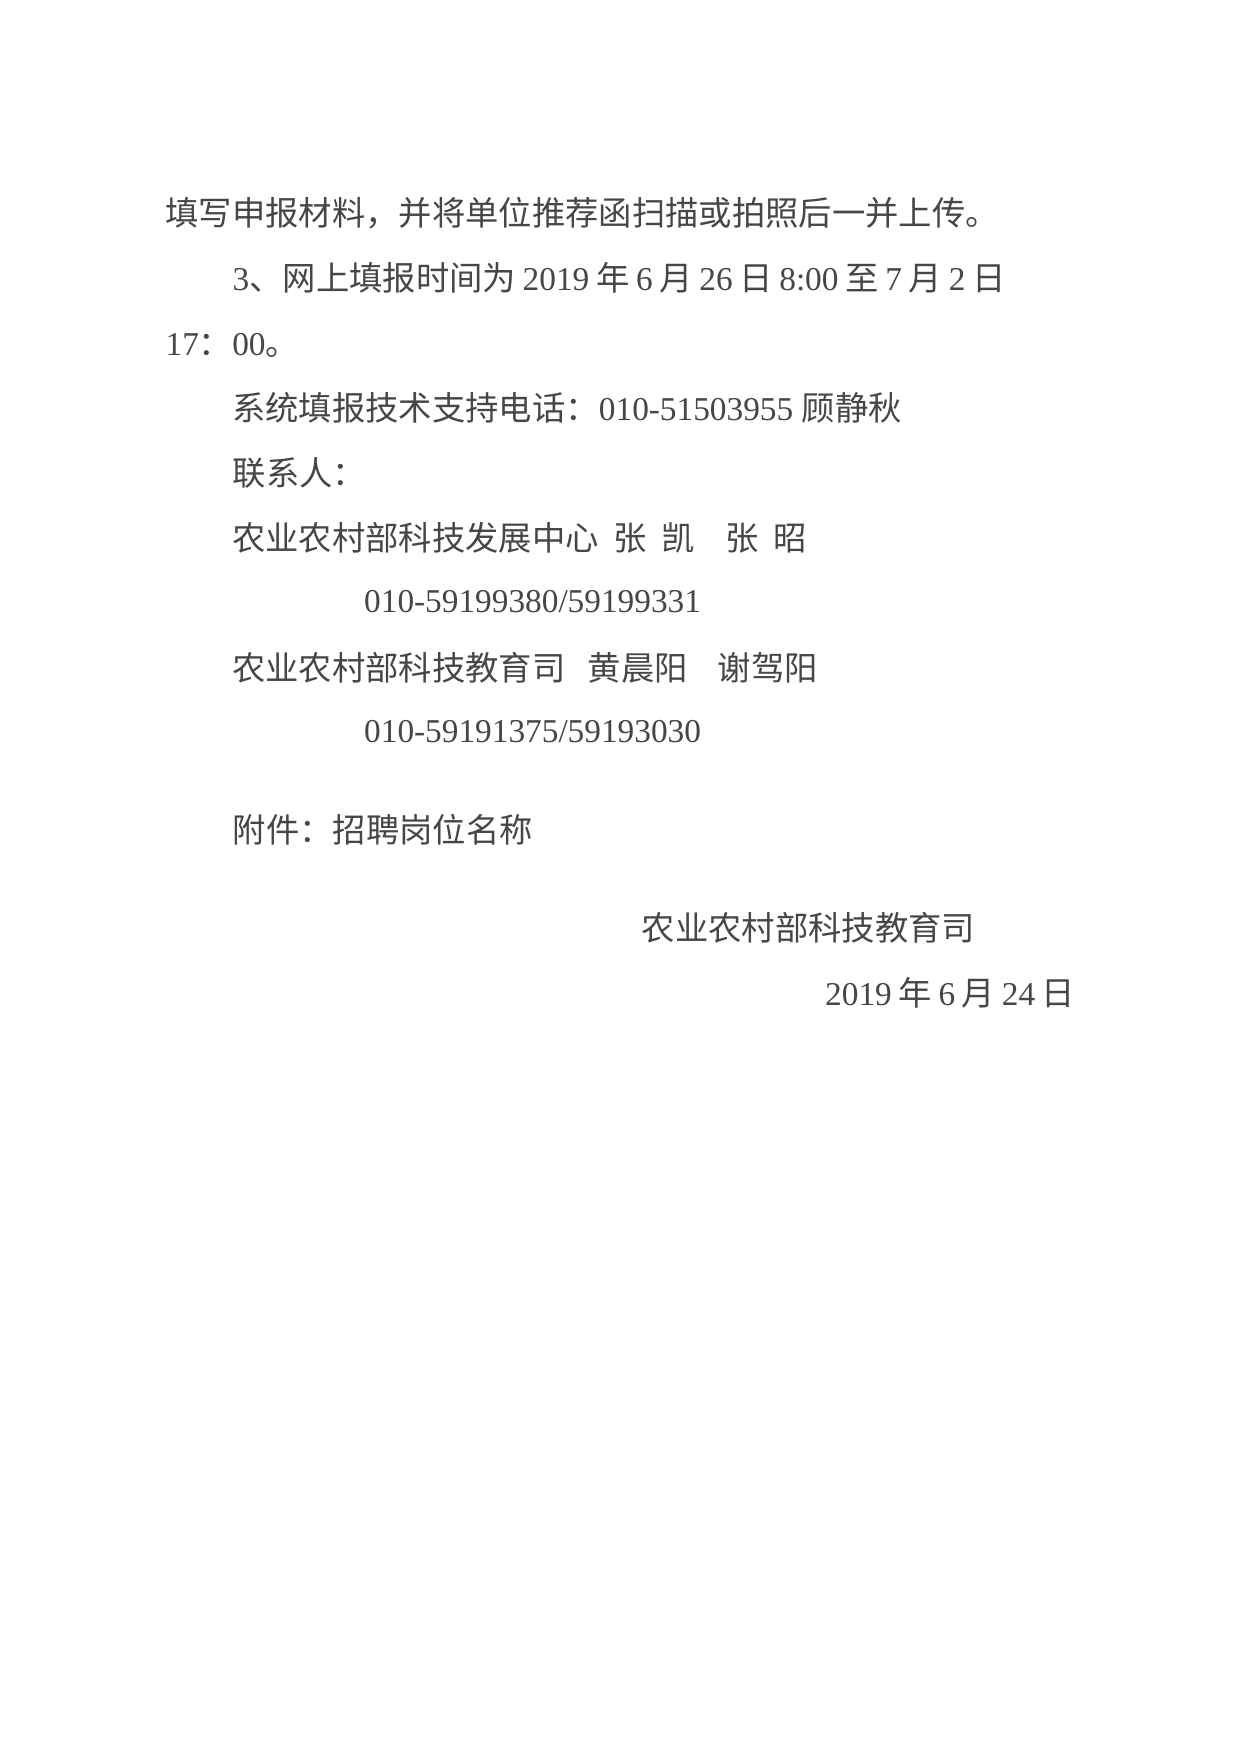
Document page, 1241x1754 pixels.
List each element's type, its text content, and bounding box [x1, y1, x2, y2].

text 农业农村部科技发展中心 张 凯 张 昭 [232, 503, 1075, 568]
text 系统填报技术支持电话：010-51503955 顾静秋 [165, 373, 1075, 438]
text 农业农村部科技教育司 [165, 893, 975, 958]
text 联系人： [165, 438, 1075, 503]
text 附件：招聘岗位名称 [165, 796, 1075, 861]
text 3、网上填报时间为2019年6月26日8:00至7月2日17：00。 [165, 243, 1075, 373]
text 010-59199380/59199331 [297, 568, 1075, 633]
text 010-59191375/59193030 [297, 698, 1075, 763]
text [165, 178, 1075, 243]
text 2019年6月24日 [165, 958, 1075, 1023]
text 农业农村部科技教育司 黄晨阳 谢驾阳 [232, 633, 1075, 698]
